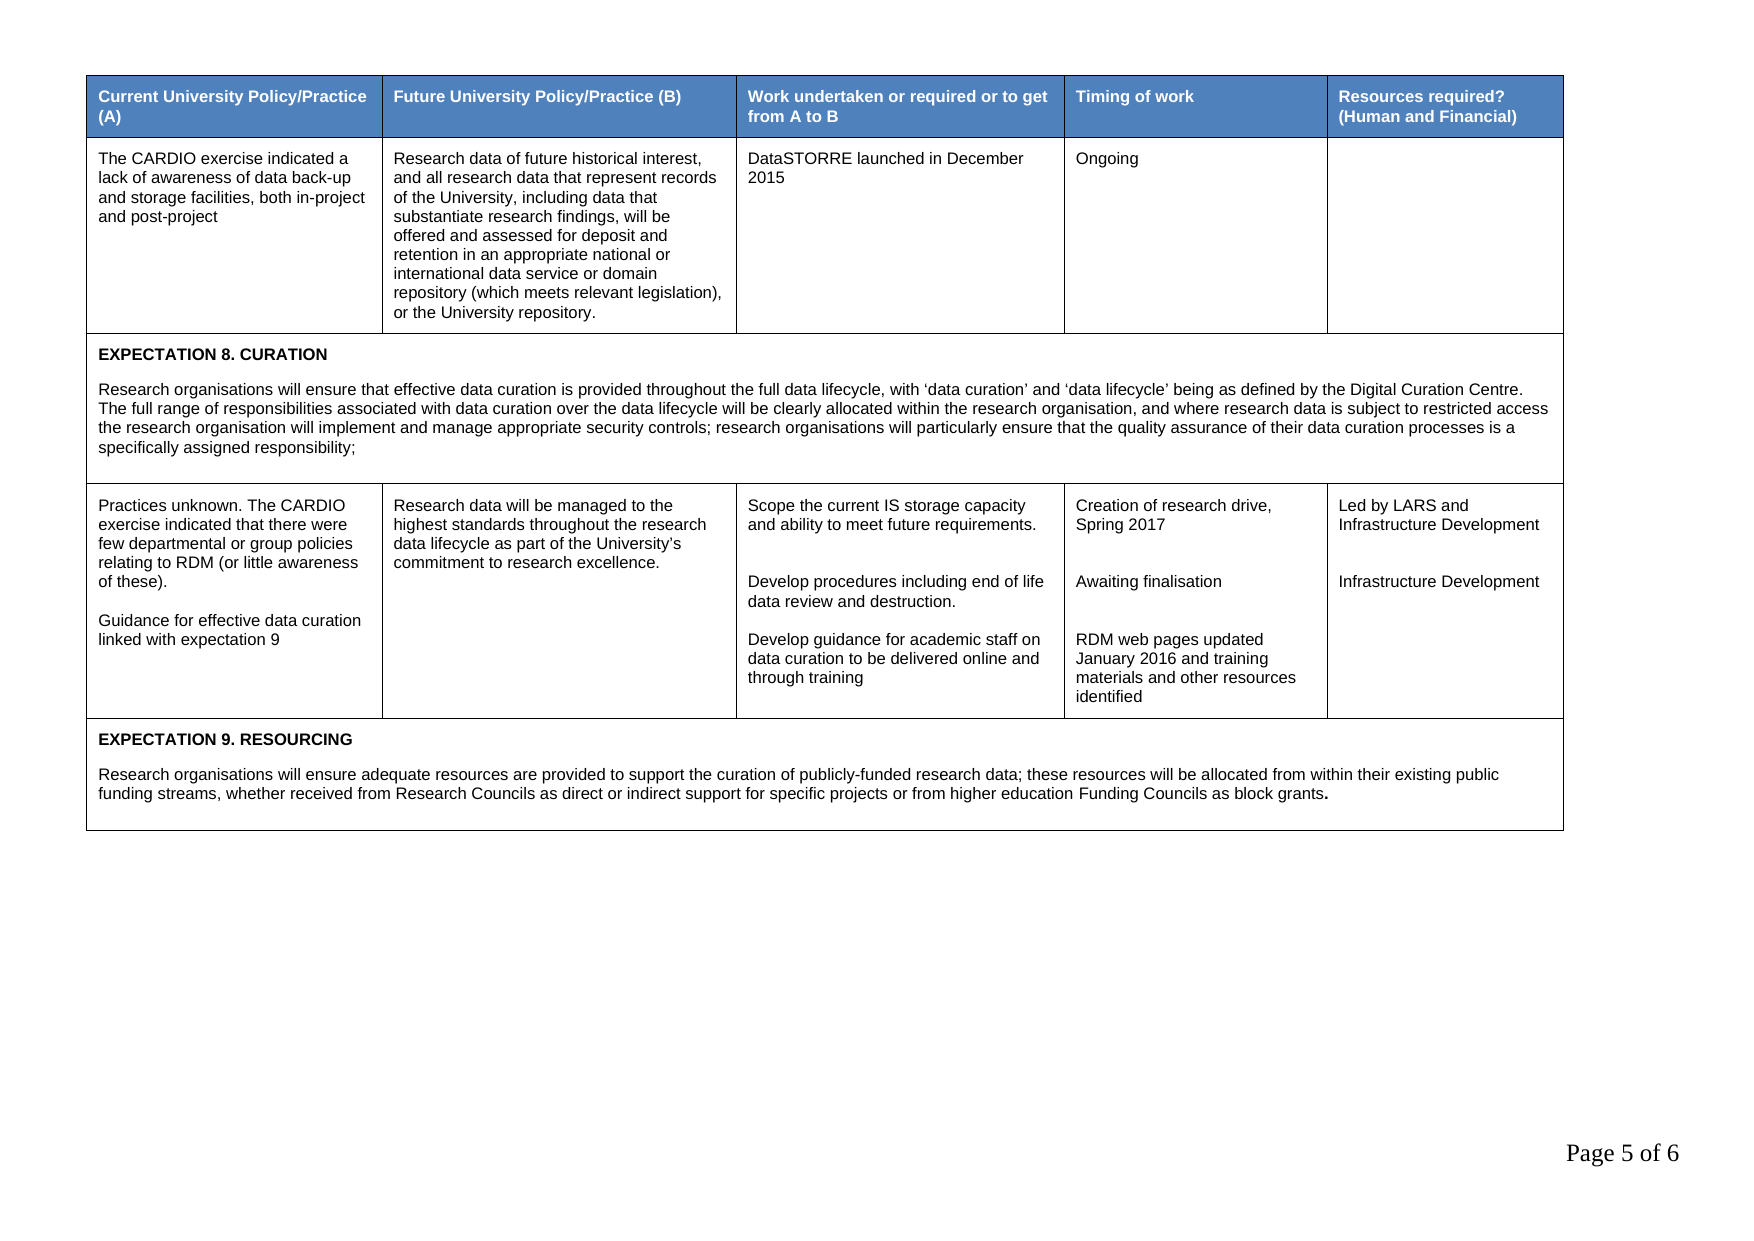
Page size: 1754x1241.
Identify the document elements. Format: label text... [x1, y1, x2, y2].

table_cell EXPECTATION 9. RESOURCING Research organisations will ensure adequate resources are provided to support the curation of publicly-funded research data; these resources will be allocated from within their existing public funding streams, whether received from Research Councils as direct or indirect support for specific projects or from higher education Funding Councils as block grants. [87, 719, 1563, 830]
table_cell DataSTORRE launched in December 2015 [737, 138, 1064, 333]
table_cell Ongoing [1065, 138, 1327, 333]
table_cell Research data will be managed to the highest standards throughout the research data lifecycle as part of the University’s commitment to research excellence. [383, 484, 736, 718]
table_header Work undertaken or required or to get from A to B [737, 76, 1064, 137]
table_cell Practices unknown. The CARDIO exercise indicated that there were few departmental or group policies relating to RDM (or little awareness of these). Guidance for effective data curation linked with expectation 9 [87, 484, 382, 718]
table_header Current University Policy/Practice (A) [87, 76, 382, 137]
table_header Timing of work [1065, 76, 1327, 137]
table_header Resources required? (Human and Financial) [1328, 76, 1563, 137]
table_cell Scope the current IS storage capacity and ability to meet future requirements. Develop procedures including end of life data review and destruction. Develop guidance for academic staff on data curation to be delivered online and through training [737, 484, 1064, 718]
table_cell Creation of research drive, Spring 2017 Awaiting finalisation RDM web pages updated January 2016 and training materials and other resources identified [1065, 484, 1327, 718]
table_header Future University Policy/Practice (B) [383, 76, 736, 137]
table_cell The CARDIO exercise indicated a lack of awareness of data back-up and storage facilities, both in-project and post-project [87, 138, 382, 333]
table_cell Research data of future historical interest, and all research data that represent records of the University, including data that substantiate research findings, will be offered and assessed for deposit and retention in an appropriate national or international data service or domain repository (which meets relevant legislation), or the University repository. [383, 138, 736, 333]
table_cell EXPECTATION 8. CURATION Research organisations will ensure that effective data curation is provided throughout the full data lifecycle, with ‘data curation’ and ‘data lifecycle’ being as defined by the Digital Curation Centre. The full range of responsibilities associated with data curation over the data lifecycle will be clearly allocated within the research organisation, and where research data is subject to restricted access the research organisation will implement and manage appropriate security controls; research organisations will particularly ensure that the quality assurance of their data curation processes is a specifically assigned responsibility; [87, 334, 1563, 483]
table_cell Led by LARS and Infrastructure Development Infrastructure Development [1328, 484, 1563, 718]
table_cell [1328, 138, 1563, 333]
